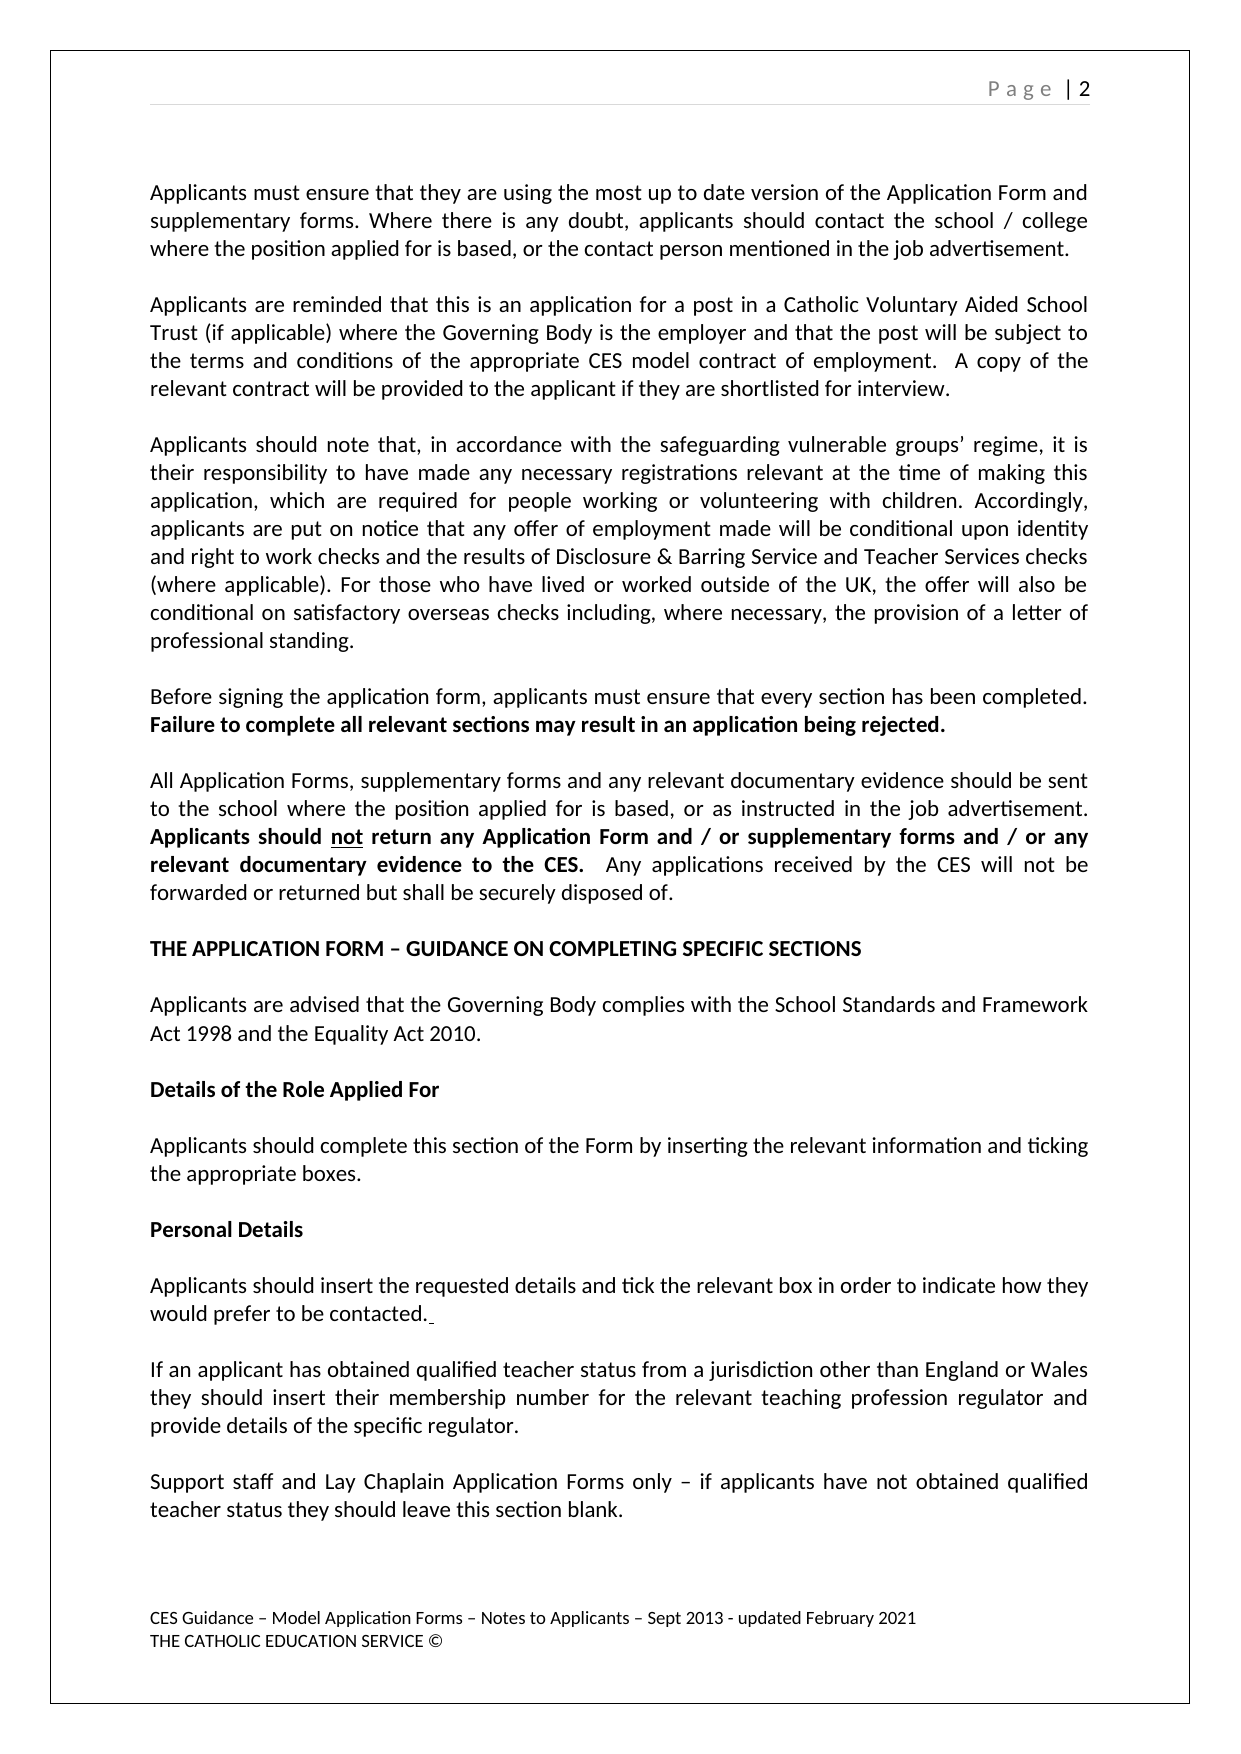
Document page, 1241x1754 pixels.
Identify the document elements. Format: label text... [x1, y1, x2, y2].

text Applicants are reminded that this is an application for a post in a Catholic Voluntary Aided School Trust (if applicable) where the Governing Body is the employer and that the post will be subject to the terms and conditions of the appropriate CES model contract of employment. A copy of the relevant contract will be provided to the applicant if they are shortlisted for interview. [150, 290, 1090, 402]
text Applicants are advised that the Governing Body complies with the School Standards and Framework Act 1998 and the Equality Act 2010. [150, 991, 1090, 1047]
text Details of the Role Applied For [150, 1075, 1090, 1103]
text Personal Details [150, 1215, 1090, 1243]
text Applicants should complete this section of the Form by inserting the relevant information and ticking the appropriate boxes. [150, 1131, 1090, 1187]
text Support staff and Lay Chaplain Application Forms only – if applicants have not obtained qualified teacher status they should leave this section blank. [150, 1467, 1090, 1523]
text Applicants should note that, in accordance with the safeguarding vulnerable groups’ regime, it is their responsibility to have made any necessary registrations relevant at the time of making this application, which are required for people working or volunteering with children. Accordingly, applicants are put on notice that any offer of employment made will be conditional upon identity and right to work checks and the results of Disclosure & Barring Service and Teacher Services checks (where applicable). For those who have lived or worked outside of the UK, the offer will also be conditional on satisfactory overseas checks including, where necessary, the provision of a letter of professional standing. [150, 430, 1090, 654]
text Applicants must ensure that they are using the most up to date version of the Application Form and supplementary forms. Where there is any doubt, applicants should contact the school / college where the position applied for is based, or the contact person mentioned in the job advertisement. [150, 178, 1090, 262]
text THE APPLICATION FORM – GUIDANCE ON COMPLETING SPECIFIC SECTIONS [150, 934, 1090, 963]
text Applicants should insert the requested details and tick the relevant box in order to indicate how they would prefer to be contacted. [150, 1271, 1090, 1327]
text If an applicant has obtained qualified teacher status from a jurisdiction other than England or Wales they should insert their membership number for the relevant teaching profession regulator and provide details of the specific regulator. [150, 1355, 1090, 1439]
text Before signing the application form, applicants must ensure that every section has been completed. Failure to complete all relevant sections may result in an application being rejected. [150, 682, 1090, 738]
text All Application Forms, supplementary forms and any relevant documentary evidence should be sent to the school where the position applied for is based, or as instructed in the job advertisement. Applicants should not return any Application Form and / or supplementary forms and / or any relevant documentary evidence to the CES. Any applications received by the CES will not be forwarded or returned but shall be securely disposed of. [150, 766, 1090, 907]
